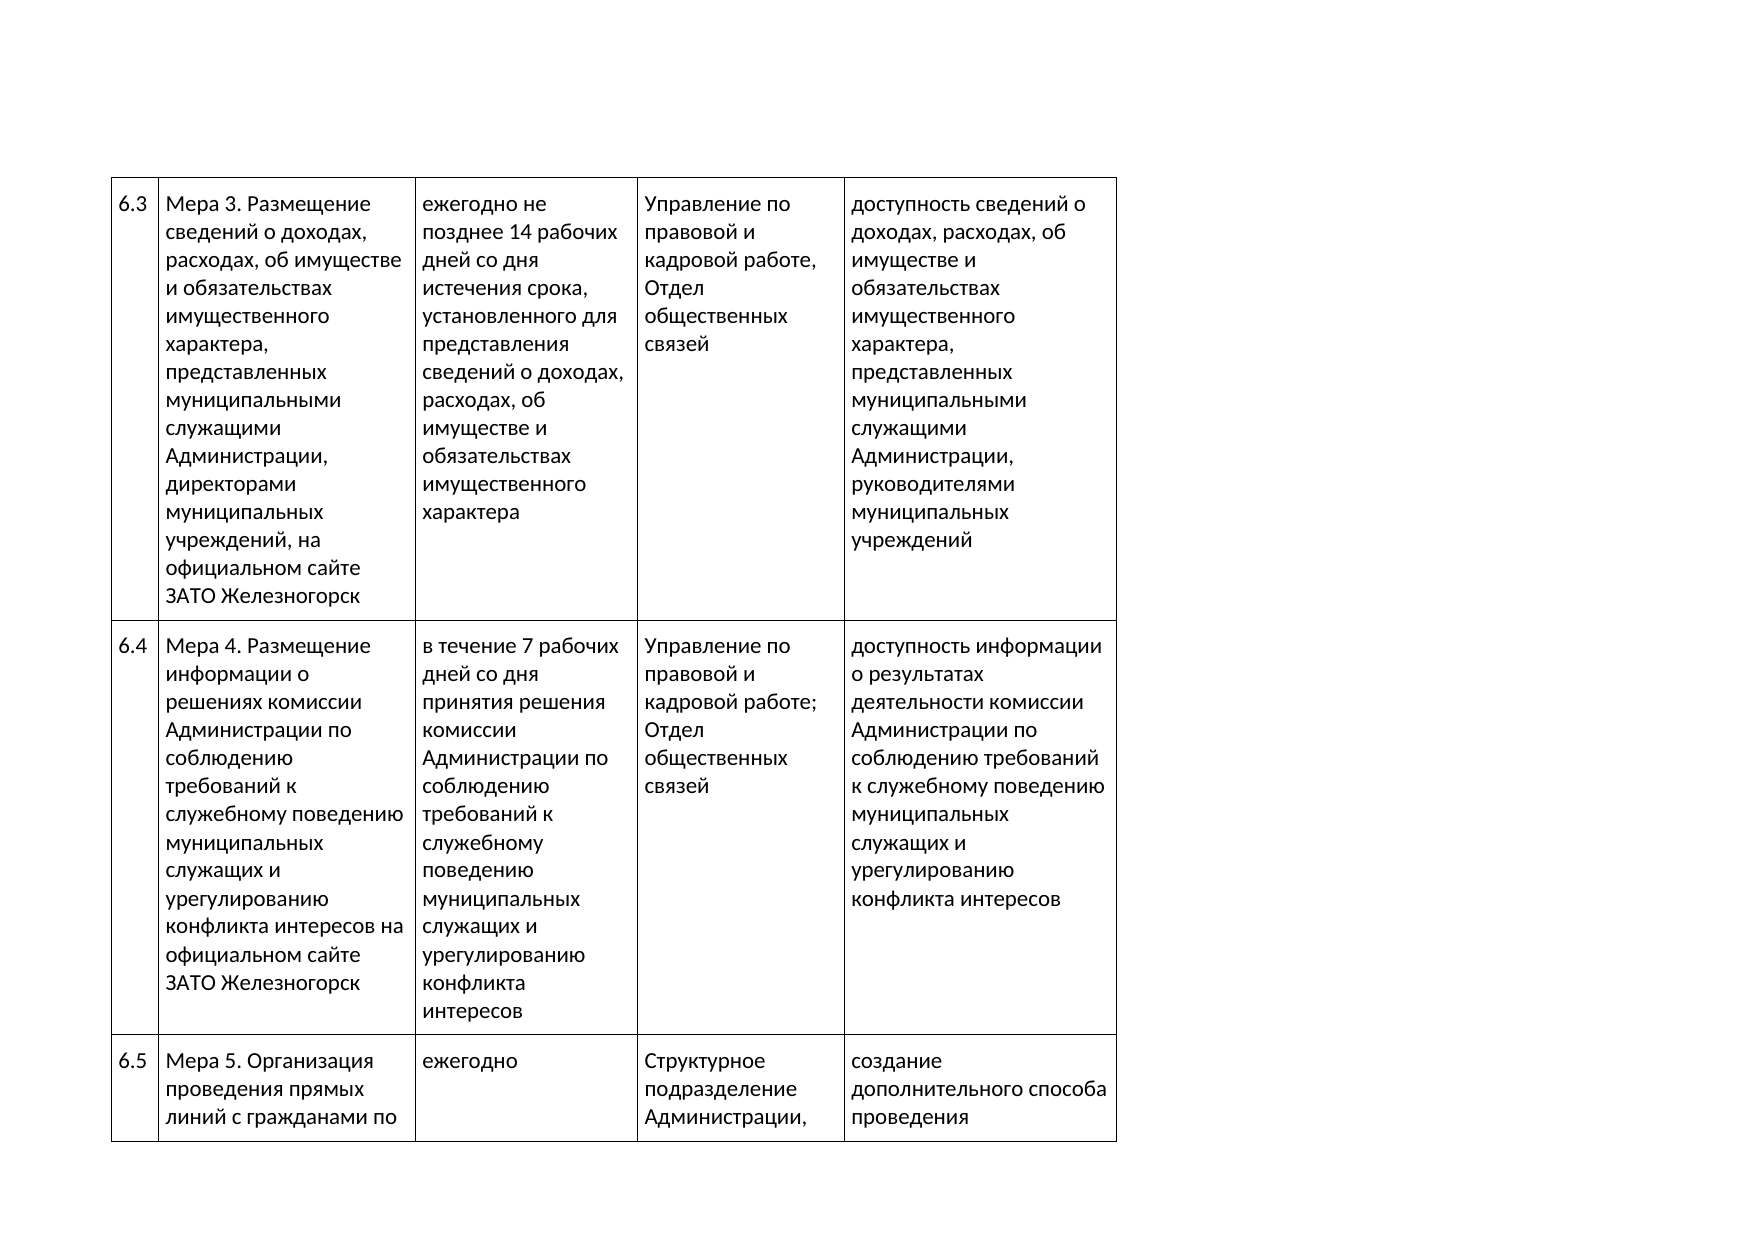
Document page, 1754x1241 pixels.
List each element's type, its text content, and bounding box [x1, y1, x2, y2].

table_cell доступность информации о результатах деятельности комиссии Администрации по соблюдению требований к служебному поведению муниципальных служащих и урегулированию конфликта интересов [845, 621, 1116, 1034]
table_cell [159, 1035, 415, 1141]
table_cell Управление по правовой и кадровой работе, Отдел общественных связей [638, 178, 844, 620]
table_cell ежегодно не позднее 14 рабочих дней со дня истечения срока, установленного для представления сведений о доходах, расходах, об имуществе и обязательствах имущественного характера [416, 178, 637, 620]
table_cell Мера 3. Размещение сведений о доходах, расходах, об имуществе и обязательствах имущественного характера, представленных муниципальными служащими Администрации, директорами муниципальных учреждений, на официальном сайте ЗАТО Железногорск [159, 178, 415, 620]
table_cell ежегодно [416, 1035, 637, 1141]
table_cell 6.4 [112, 621, 158, 1034]
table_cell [638, 1035, 844, 1141]
table_cell доступность сведений о доходах, расходах, об имуществе и обязательствах имущественного характера, представленных муниципальными служащими Администрации, руководителями муниципальных учреждений [845, 178, 1116, 620]
table_cell в течение 7 рабочих дней со дня принятия решения комиссии Администрации по соблюдению требований к служебному поведению муниципальных служащих и урегулированию конфликта интересов [416, 621, 637, 1034]
table_cell 6.3 [112, 178, 158, 620]
table_cell Управление по правовой и кадровой работе; Отдел общественных связей [638, 621, 844, 1034]
table_cell Мера 4. Размещение информации о решениях комиссии Администрации по соблюдению требований к служебному поведению муниципальных служащих и урегулированию конфликта интересов на официальном сайте ЗАТО Железногорск [159, 621, 415, 1034]
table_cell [845, 1035, 1116, 1141]
table_cell 6.5 [112, 1035, 158, 1141]
